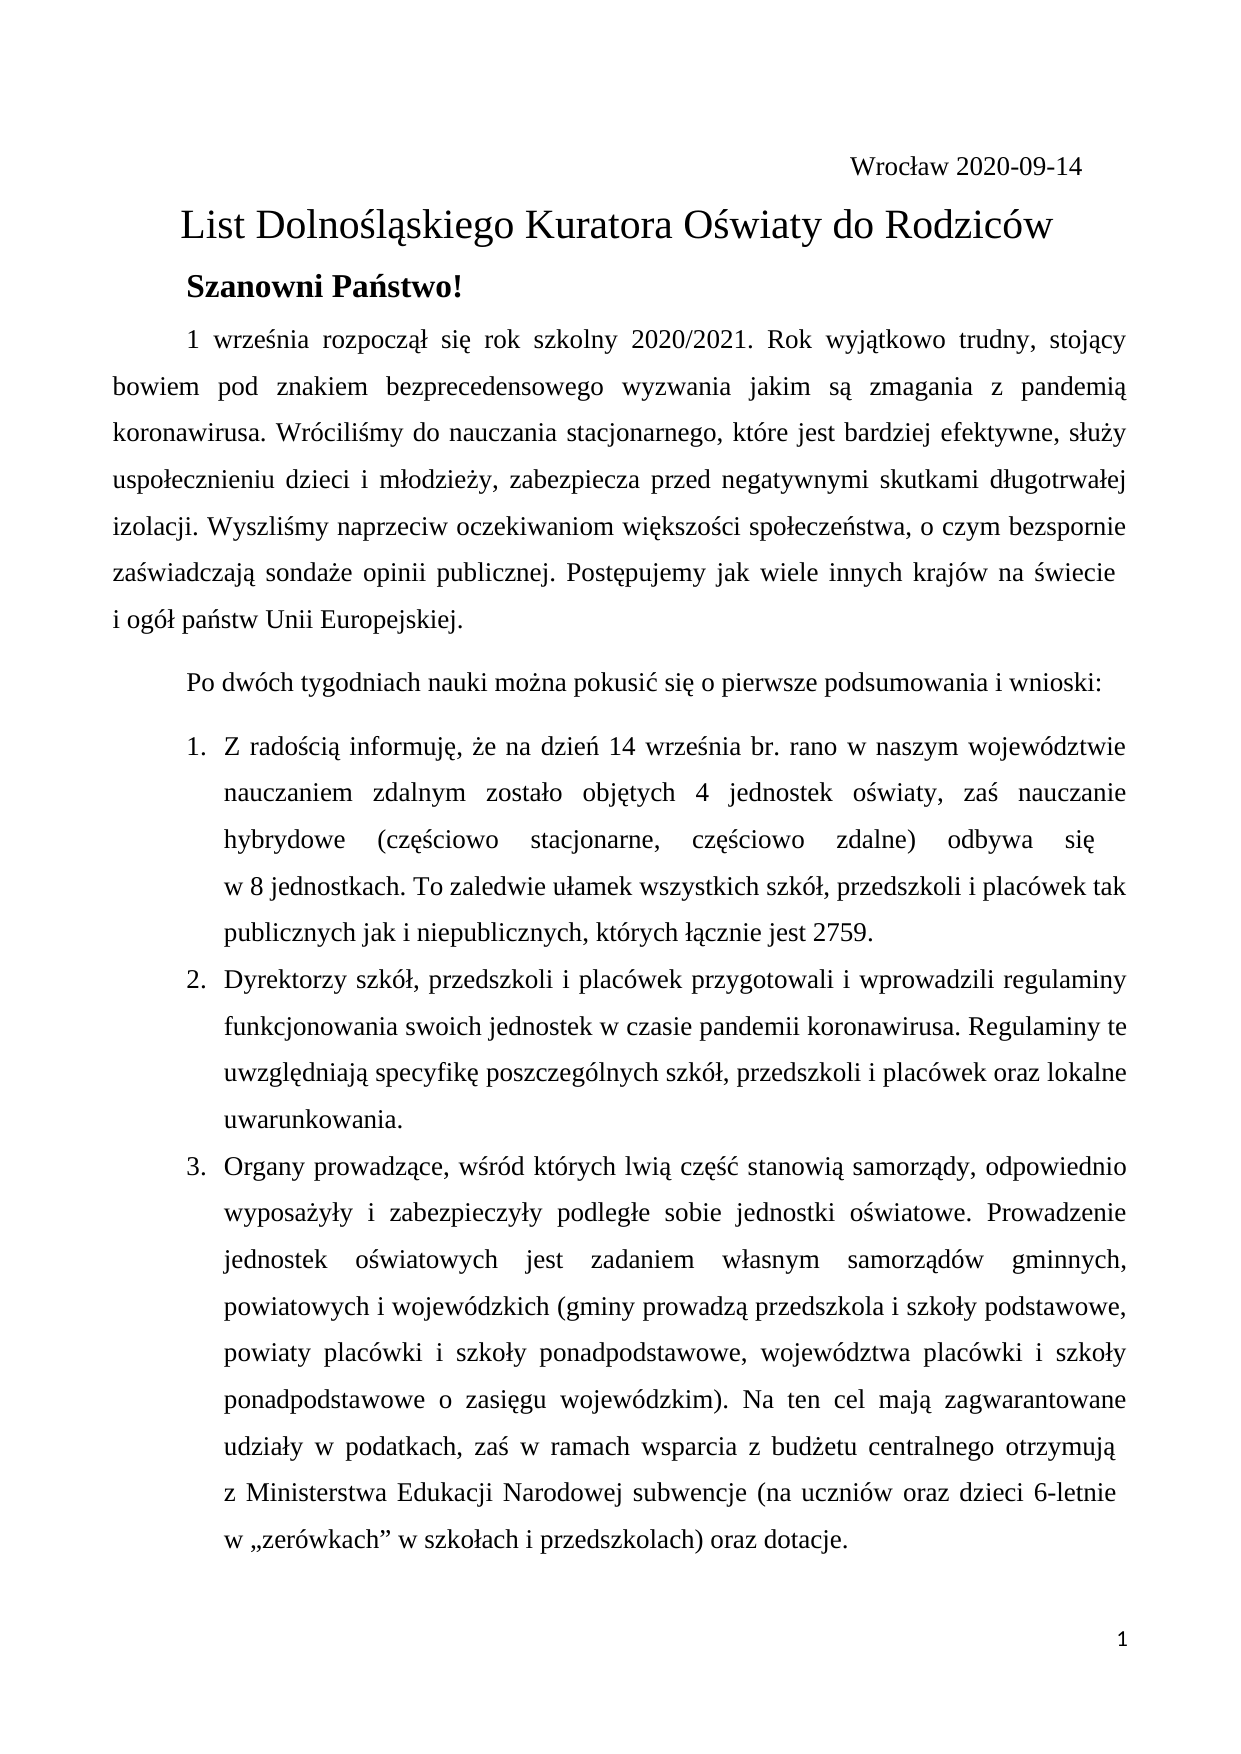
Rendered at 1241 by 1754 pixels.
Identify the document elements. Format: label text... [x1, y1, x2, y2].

text Szanowni Państwo! [112, 266, 1128, 304]
text 1 września rozpoczął się rok szkolny 2020/2021. Rok wyjątkowo trudny, stojący bowiem pod znakiem bezprecedensowego wyzwania jakim są zmagania z pandemią koronawirusa. Wróciliśmy do nauczania stacjonarnego, które jest bardziej efektywne, służy uspołecznieniu dzieci i młodzieży, zabezpiecza przed negatywnymi skutkami długotrwałej izolacji. Wyszliśmy naprzeciw oczekiwaniom większości społeczeństwa, o czym bezspornie zaświadczają sondaże opinii publicznej. Postępujemy jak wiele innych krajów na świecie i ogół państw Unii Europejskiej. [112, 323, 1128, 634]
text List Dolnośląskiego Kuratora Oświaty do Rodziców [112, 199, 1128, 247]
text Wrocław 2020-09-14 [776, 150, 1128, 181]
list Dyrektorzy szkół, przedszkoli i placówek przygotowali i wprowadzili regulaminy funkcjonowania swoich jednostek w czasie pandemii koronawirusa. Regulaminy te uwzględniają specyfikę poszczególnych szkół, przedszkoli i placówek oraz lokalne uwarunkowania. [186, 963, 1128, 1134]
list Z radością informuję, że na dzień 14 września br. rano w naszym województwie nauczaniem zdalnym zostało objętych 4 jednostek oświaty, zaś nauczanie hybrydowe (częściowo stacjonarne, częściowo zdalne) odbywa się w 8 jednostkach. To zaledwie ułamek wszystkich szkół, przedszkoli i placówek tak publicznych jak i niepublicznych, których łącznie jest 2759. [186, 730, 1128, 948]
list Organy prowadzące, wśród których lwią część stanowią samorządy, odpowiednio wyposażyły i zabezpieczyły podległe sobie jednostki oświatowe. Prowadzenie jednostek oświatowych jest zadaniem własnym samorządów gminnych, powiatowych i wojewódzkich (gminy prowadzą przedszkola i szkoły podstawowe, powiaty placówki i szkoły ponadpodstawowe, województwa placówki i szkoły ponadpodstawowe o zasięgu wojewódzkim). Na ten cel mają zagwarantowane udziały w podatkach, zaś w ramach wsparcia z budżetu centralnego otrzymują z Ministerstwa Edukacji Narodowej subwencje (na uczniów oraz dzieci 6-letnie w „zerówkach” w szkołach i przedszkolach) oraz dotacje. [186, 1150, 1128, 1554]
text Po dwóch tygodniach nauki można pokusić się o pierwsze podsumowania i wnioski: [112, 666, 1128, 698]
